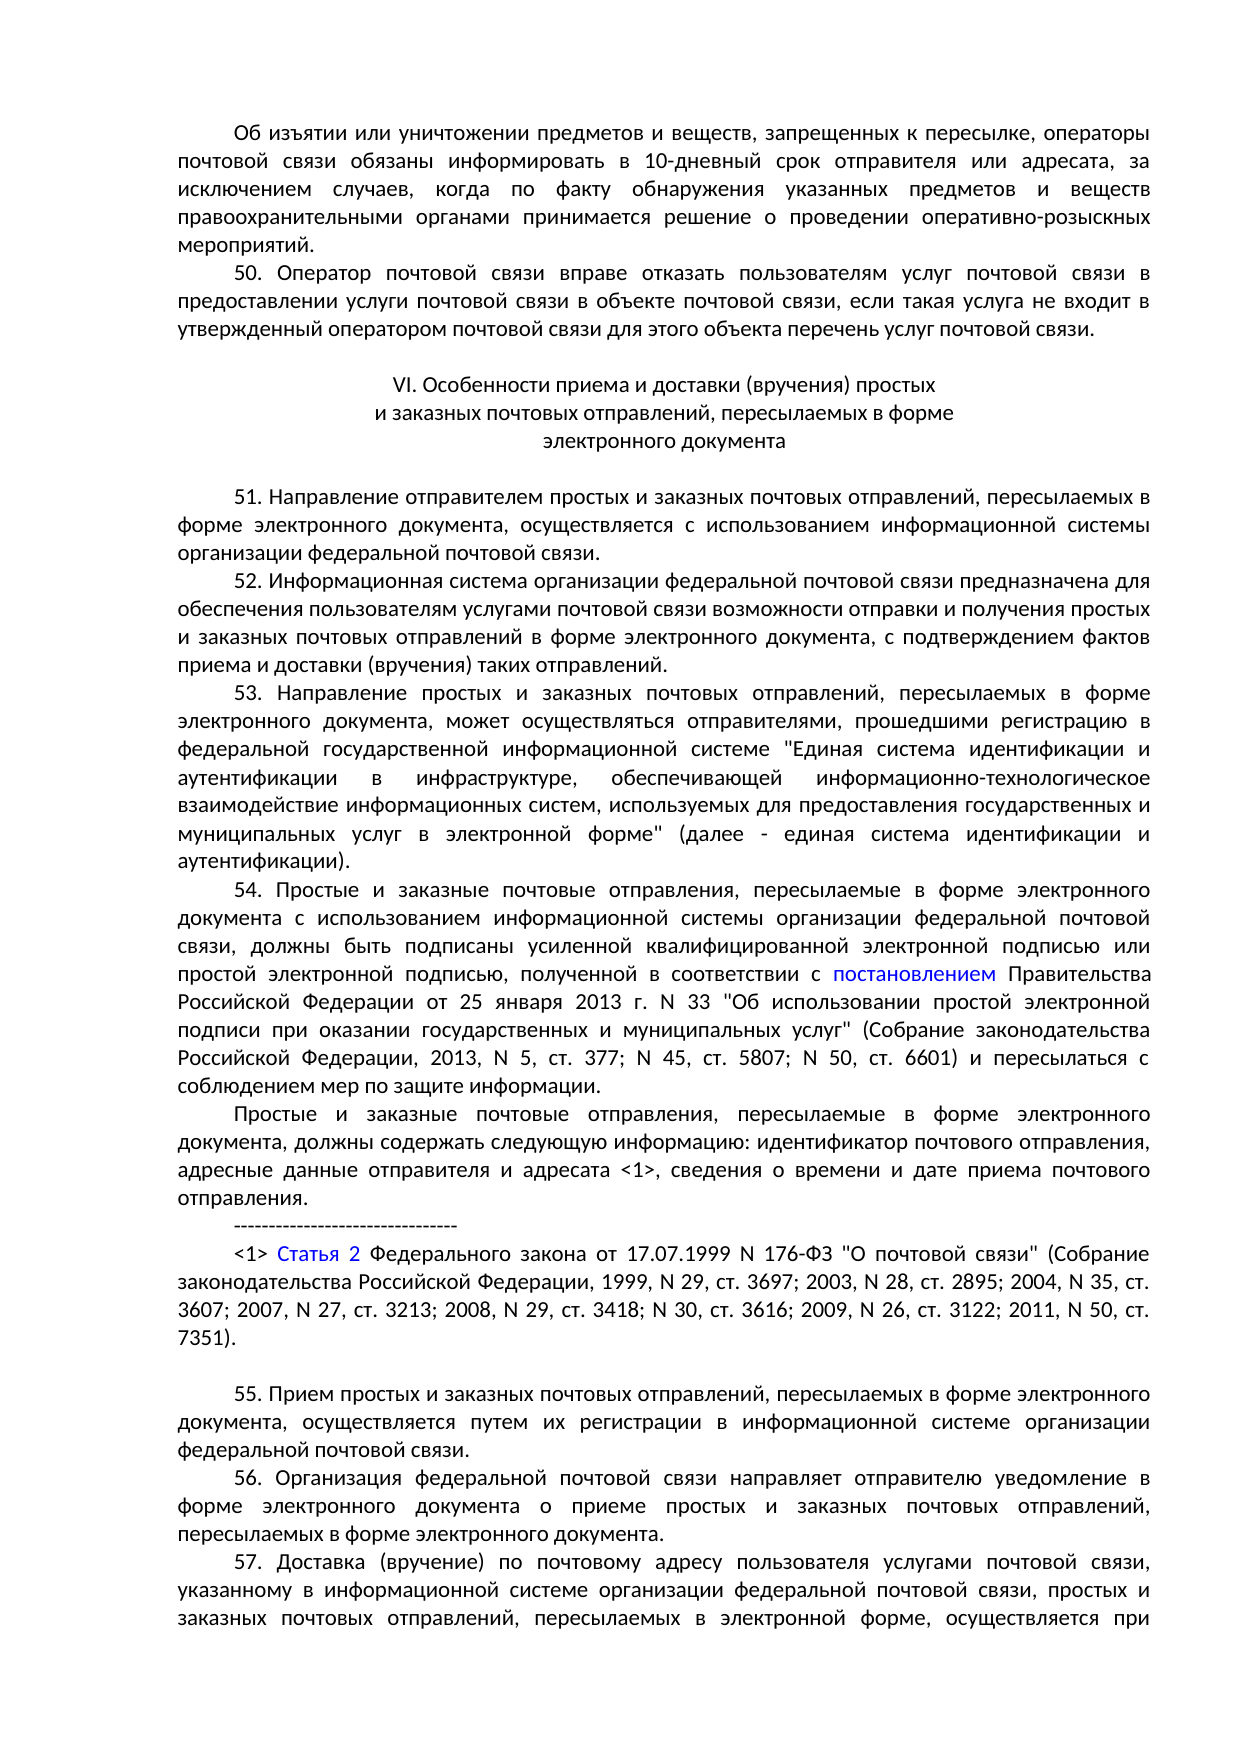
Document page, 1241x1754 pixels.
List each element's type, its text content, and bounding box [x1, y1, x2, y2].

text VI. Особенности приема и доставки (вручения) простых [177, 370, 1152, 398]
text 53. Направление простых и заказных почтовых отправлений, пересылаемых в форме электронного документа, может осуществляться отправителями, прошедшими регистрацию в федеральной государственной информационной системе "Единая система идентификации и аутентификации в инфраструктуре, обеспечивающей информационно-технологическое взаимодействие информационных систем, используемых для предоставления государственных и муниципальных услуг в электронной форме" (далее - единая система идентификации и аутентификации). [177, 678, 1152, 875]
text 50. Оператор почтовой связи вправе отказать пользователям услуг почтовой связи в предоставлении услуги почтовой связи в объекте почтовой связи, если такая услуга не входит в утвержденный оператором почтовой связи для этого объекта перечень услуг почтовой связи. [177, 258, 1152, 342]
text и заказных почтовых отправлений, пересылаемых в форме [177, 398, 1152, 426]
text Об изъятии или уничтожении предметов и веществ, запрещенных к пересылке, операторы почтовой связи обязаны информировать в 10-дневный срок отправителя или адресата, за исключением случаев, когда по факту обнаружения указанных предметов и веществ правоохранительными органами принимается решение о проведении оперативно-розыскных мероприятий. [177, 118, 1152, 258]
text 51. Направление отправителем простых и заказных почтовых отправлений, пересылаемых в форме электронного документа, осуществляется с использованием информационной системы организации федеральной почтовой связи. [177, 482, 1152, 566]
text <1> Статья 2 Федерального закона от 17.07.1999 N 176-ФЗ "О почтовой связи" (Собрание законодательства Российской Федерации, 1999, N 29, ст. 3697; 2003, N 28, ст. 2895; 2004, N 35, ст. 3607; 2007, N 27, ст. 3213; 2008, N 29, ст. 3418; N 30, ст. 3616; 2009, N 26, ст. 3122; 2011, N 50, ст. 7351). [177, 1239, 1152, 1351]
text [177, 1547, 1152, 1631]
text 52. Информационная система организации федеральной почтовой связи предназначена для обеспечения пользователям услугами почтовой связи возможности отправки и получения простых и заказных почтовых отправлений в форме электронного документа, с подтверждением фактов приема и доставки (вручения) таких отправлений. [177, 566, 1152, 678]
text Простые и заказные почтовые отправления, пересылаемые в форме электронного документа, должны содержать следующую информацию: идентификатор почтового отправления, адресные данные отправителя и адресата <1>, сведения о времени и дате приема почтового отправления. [177, 1099, 1152, 1211]
text электронного документа [177, 426, 1152, 454]
text 54. Простые и заказные почтовые отправления, пересылаемые в форме электронного документа с использованием информационной системы организации федеральной почтовой связи, должны быть подписаны усиленной квалифицированной электронной подписью или простой электронной подписью, полученной в соответствии с постановлением Правительства Российской Федерации от 25 января 2013 г. N 33 "Об использовании простой электронной подписи при оказании государственных и муниципальных услуг" (Собрание законодательства Российской Федерации, 2013, N 5, ст. 377; N 45, ст. 5807; N 50, ст. 6601) и пересылаться с соблюдением мер по защите информации. [177, 875, 1152, 1099]
text -------------------------------- [177, 1211, 1152, 1239]
text 56. Организация федеральной почтовой связи направляет отправителю уведомление в форме электронного документа о приеме простых и заказных почтовых отправлений, пересылаемых в форме электронного документа. [177, 1463, 1152, 1547]
text 55. Прием простых и заказных почтовых отправлений, пересылаемых в форме электронного документа, осуществляется путем их регистрации в информационной системе организации федеральной почтовой связи. [177, 1379, 1152, 1463]
